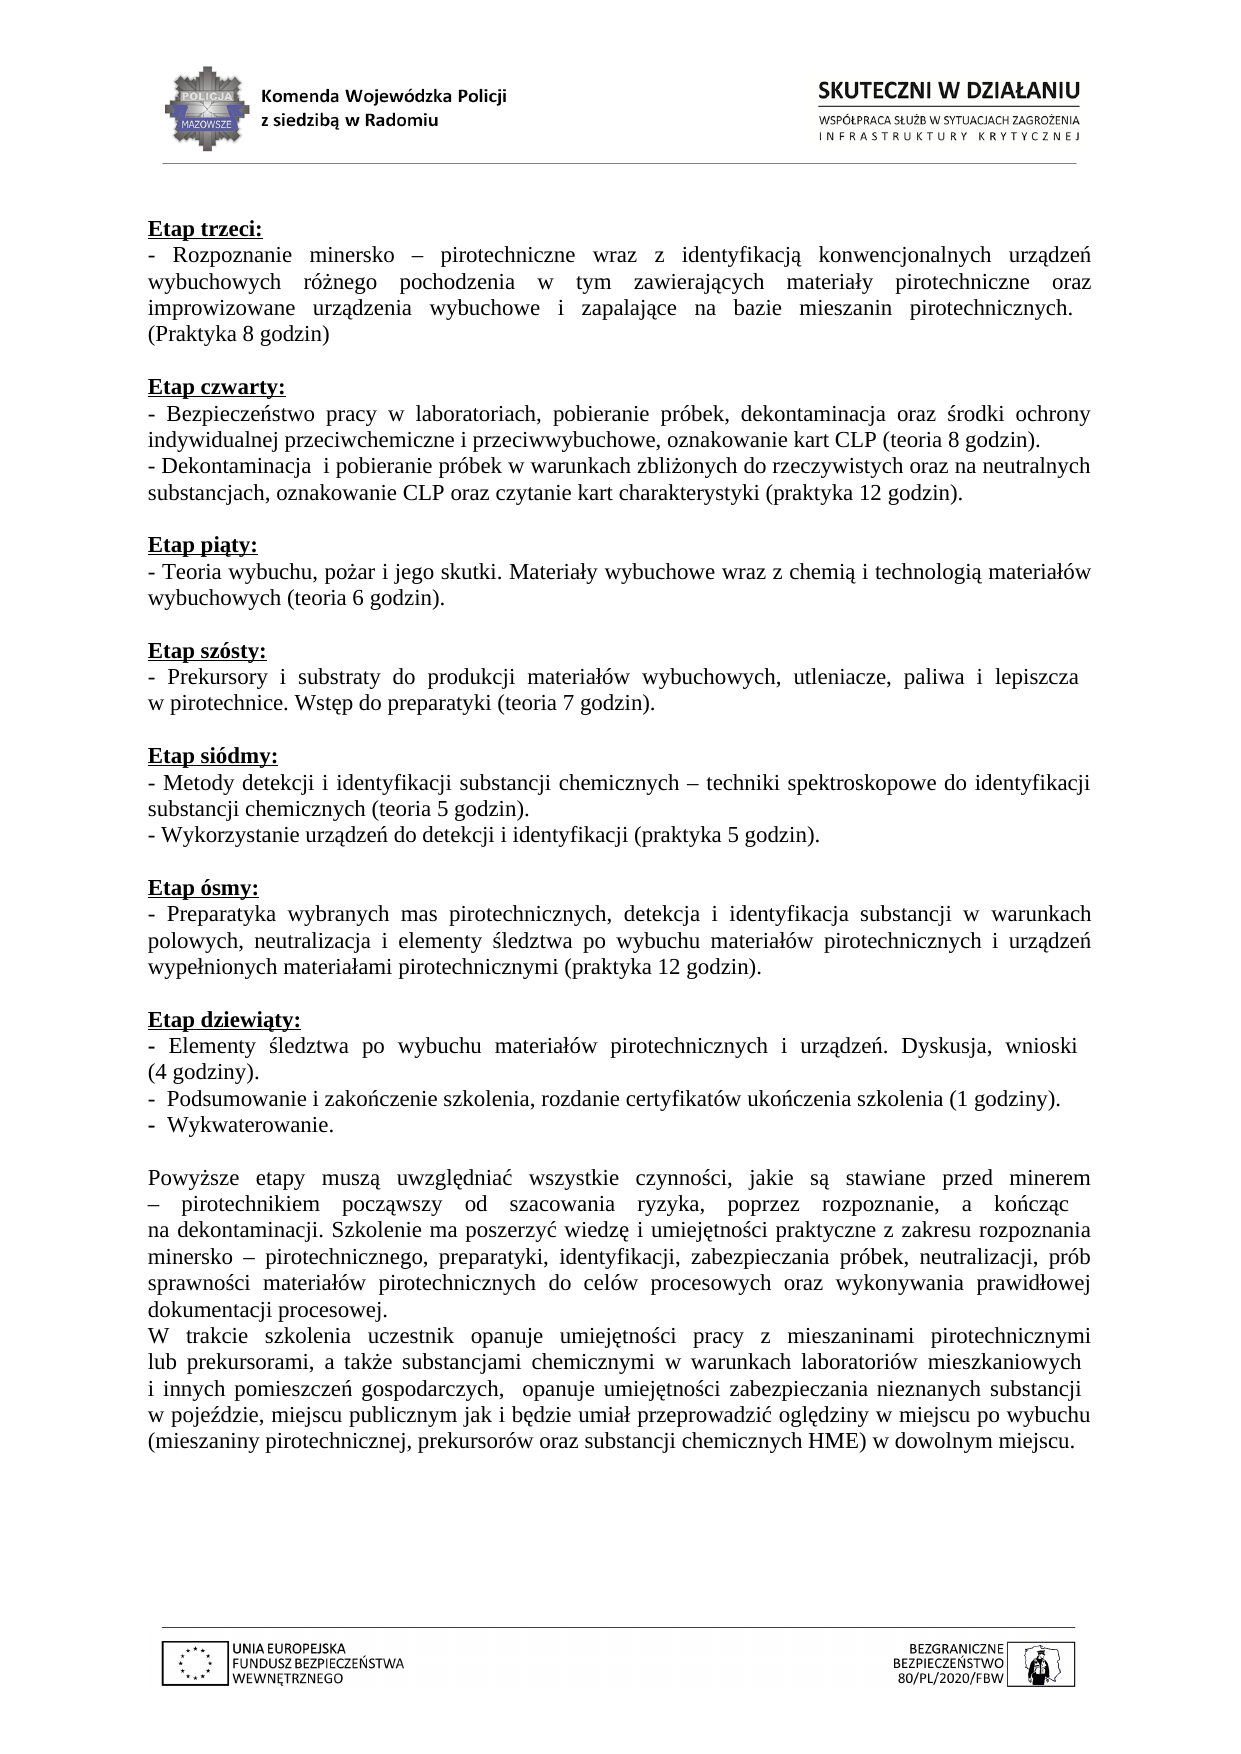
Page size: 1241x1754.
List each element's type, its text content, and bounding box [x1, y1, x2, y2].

text - Podsumowanie i zakończenie szkolenia, rozdanie certyfikatów ukończenia szkolenia (1 godziny). [148, 1085, 1093, 1111]
picture [147, 59, 1093, 171]
text Etap czwarty: [148, 373, 1093, 399]
text Etap szósty: [148, 637, 1093, 663]
text - Wykwaterowanie. [148, 1111, 1093, 1137]
text - Elementy śledztwa po wybuchu materiałów pirotechnicznych i urządzeń. Dyskusja, wnioski (4 godziny). [148, 1032, 1093, 1085]
text Etap dziewiąty: [148, 1006, 1093, 1032]
text - Prekursory i substraty do produkcji materiałów wybuchowych, utleniacze, paliwa i lepiszcza w pirotechnice. Wstęp do preparatyki (teoria 7 godzin). [148, 663, 1093, 716]
text - Bezpieczeństwo pracy w laboratoriach, pobieranie próbek, dekontaminacja oraz środki ochrony indywidualnej przeciwchemiczne i przeciwwybuchowe, oznakowanie kart CLP (teoria 8 godzin). [148, 399, 1093, 452]
text Etap siódmy: [148, 742, 1093, 768]
text Etap ósmy: [148, 874, 1093, 900]
text W trakcie szkolenia uczestnik opanuje umiejętności pracy z mieszaninami pirotechnicznymi lub prekursorami, a także substancjami chemicznymi w warunkach laboratoriów mieszkaniowych i innych pomieszczeń gospodarczych, opanuje umiejętności zabezpieczania nieznanych substancji w pojeździe, miejscu publicznym jak i będzie umiał przeprowadzić oględziny w miejscu po wybuchu (mieszaniny pirotechnicznej, prekursorów oraz substancji chemicznych HME) w dowolnym miejscu. [148, 1322, 1093, 1454]
text - Rozpoznanie minersko – pirotechniczne wraz z identyfikacją konwencjonalnych urządzeń wybuchowych różnego pochodzenia w tym zawierających materiały pirotechniczne oraz improwizowane urządzenia wybuchowe i zapalające na bazie mieszanin pirotechnicznych. (Praktyka 8 godzin) [148, 241, 1093, 347]
text Etap piąty: [148, 531, 1093, 558]
text - Metody detekcji i identyfikacji substancji chemicznych – techniki spektroskopowe do identyfikacji substancji chemicznych (teoria 5 godzin). [148, 768, 1093, 821]
picture [147, 1619, 1093, 1697]
text Powyższe etapy muszą uwzględniać wszystkie czynności, jakie są stawiane przed minerem – pirotechnikiem począwszy od szacowania ryzyka, poprzez rozpoznanie, a kończąc na dekontaminacji. Szkolenie ma poszerzyć wiedzę i umiejętności praktyczne z zakresu rozpoznania minersko – pirotechnicznego, preparatyki, identyfikacji, zabezpieczania próbek, neutralizacji, prób sprawności materiałów pirotechnicznych do celów procesowych oraz wykonywania prawidłowej dokumentacji procesowej. [148, 1164, 1093, 1322]
text - Dekontaminacja i pobieranie próbek w warunkach zbliżonych do rzeczywistych oraz na neutralnych substancjach, oznakowanie CLP oraz czytanie kart charakterystyki (praktyka 12 godzin). [148, 452, 1093, 505]
text - Preparatyka wybranych mas pirotechnicznych, detekcja i identyfikacja substancji w warunkach polowych, neutralizacja i elementy śledztwa po wybuchu materiałów pirotechnicznych i urządzeń wypełnionych materiałami pirotechnicznymi (praktyka 12 godzin). [148, 900, 1093, 979]
text - Wykorzystanie urządzeń do detekcji i identyfikacji (praktyka 5 godzin). [148, 821, 1093, 848]
text - Teoria wybuchu, pożar i jego skutki. Materiały wybuchowe wraz z chemią i technologią materiałów wybuchowych (teoria 6 godzin). [148, 558, 1093, 610]
text Etap trzeci: [148, 215, 1093, 241]
